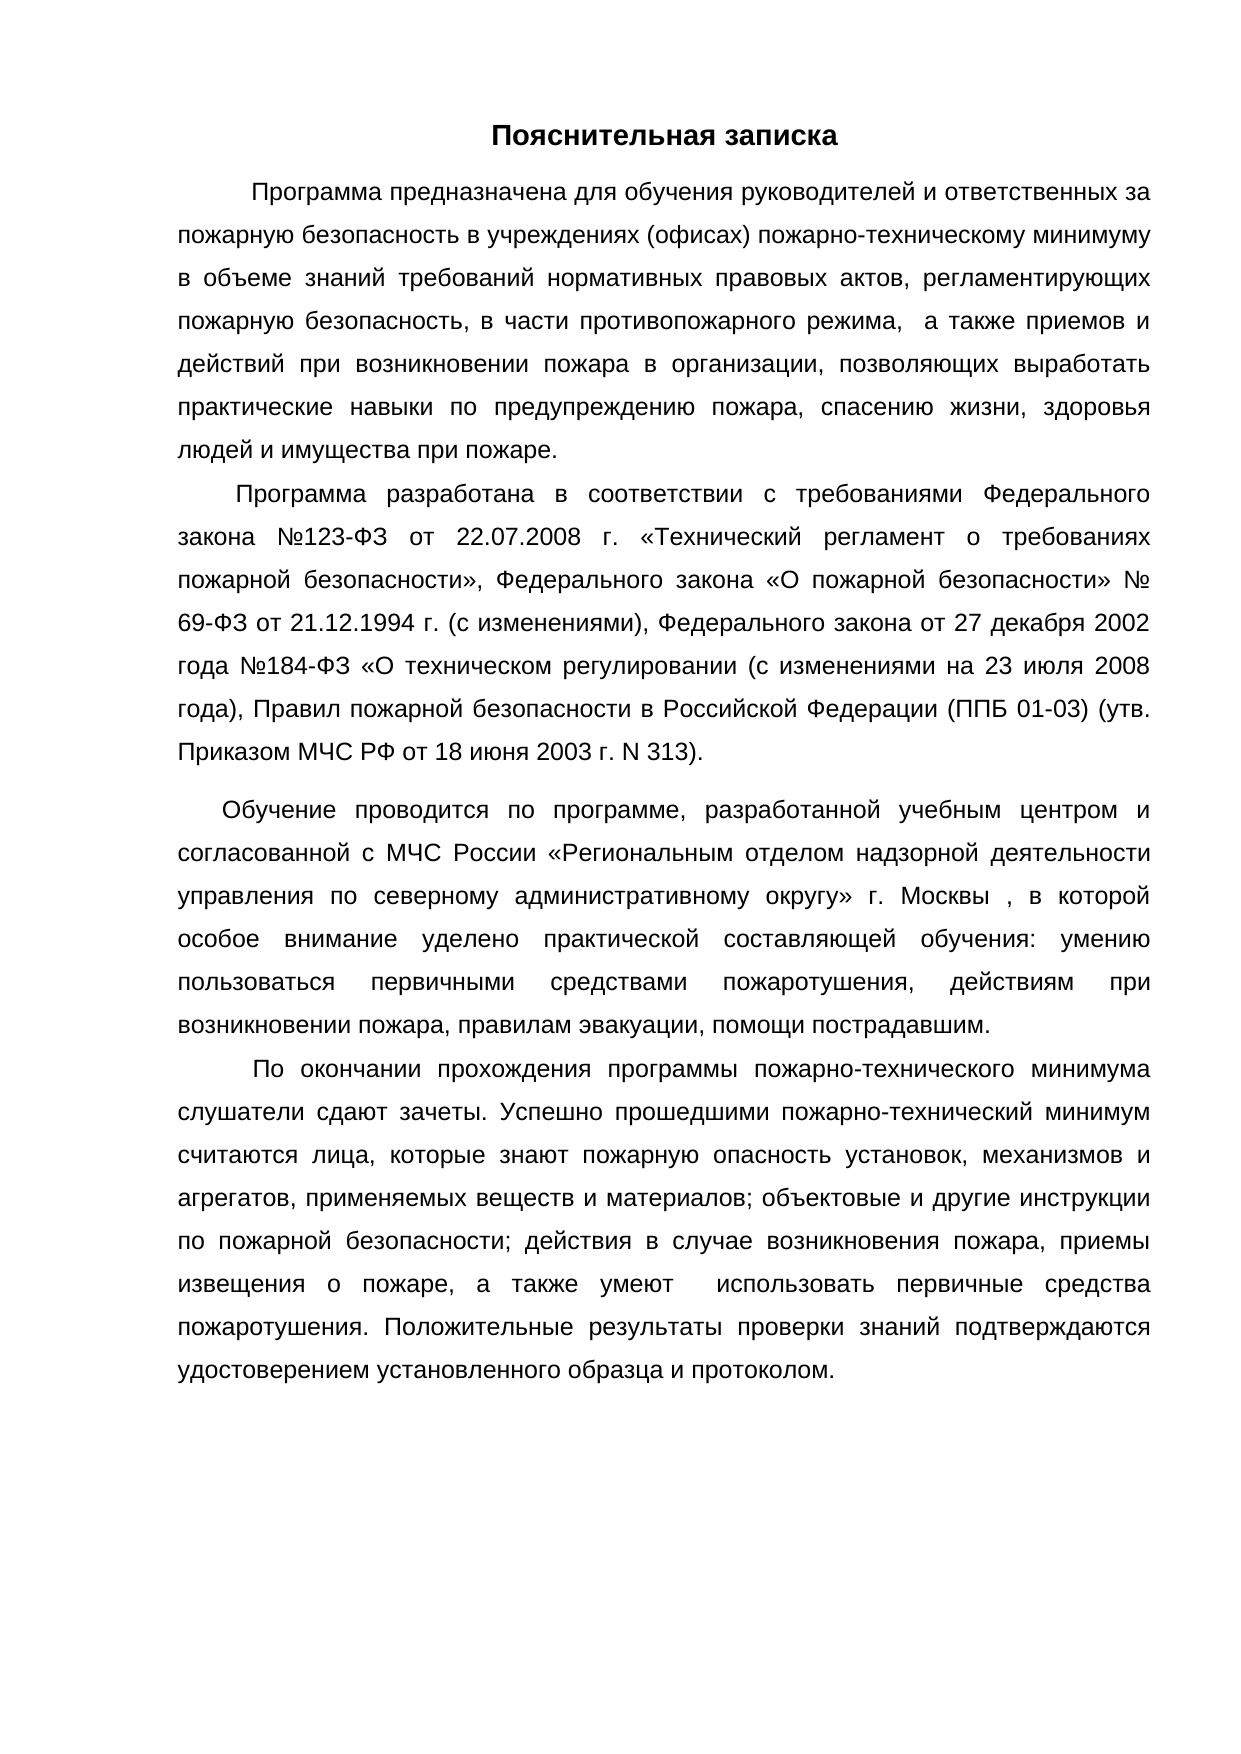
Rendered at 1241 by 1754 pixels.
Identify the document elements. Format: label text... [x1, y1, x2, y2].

text Обучение проводится по программе, разработанной учебным центром и согласованной с МЧС России «Региональным отделом надзорной деятельности управления по северному административному округу» г. Москвы , в которой особое внимание уделено практической составляющей обучения: умению пользоваться первичными средствами пожаротушения, действиям при возникновении пожара, правилам эвакуации, помощи пострадавшим. [177, 795, 1152, 1039]
text Пояснительная записка [177, 118, 1152, 152]
text Программа предназначена для обучения руководителей и ответственных за пожарную безопасность в учреждениях (офисах) пожарно-техническому минимуму в объеме знаний требований нормативных правовых актов, регламентирующих пожарную безопасность, в части противопожарного режима, а также приемов и действий при возникновении пожара в организации, позволяющих выработать практические навыки по предупреждению пожара, спасению жизни, здоровья людей и имущества при пожаре. [177, 177, 1152, 464]
text Программа разработана в соответствии с требованиями Федерального закона №123-ФЗ от 22.07.2008 г. «Технический регламент о требованиях пожарной безопасности», Федерального закона «О пожарной безопасности» № 69-ФЗ от 21.12.1994 г. (с изменениями), Федерального закона от 27 декабря 2002 года №184-ФЗ «О техническом регулировании (с изменениями на 23 июля 2008 года), Правил пожарной безопасности в Российской Федерации (ППБ 01-03) (утв. Приказом МЧС РФ от 18 июня . N 313). [177, 478, 1152, 766]
text По окончании прохождения программы пожарно-технического минимума слушатели сдают зачеты. Успешно прошедшими пожарно-технический минимум считаются лица, которые знают пожарную опасность установок, механизмов и агрегатов, применяемых веществ и материалов; объектовые и другие инструкции по пожарной безопасности; действия в случае возникновения пожара, приемы извещения о пожаре, а также умеют использовать первичные средства пожаротушения. Положительные результаты проверки знаний подтверждаются удостоверением установленного образца и протоколом. [177, 1054, 1152, 1384]
